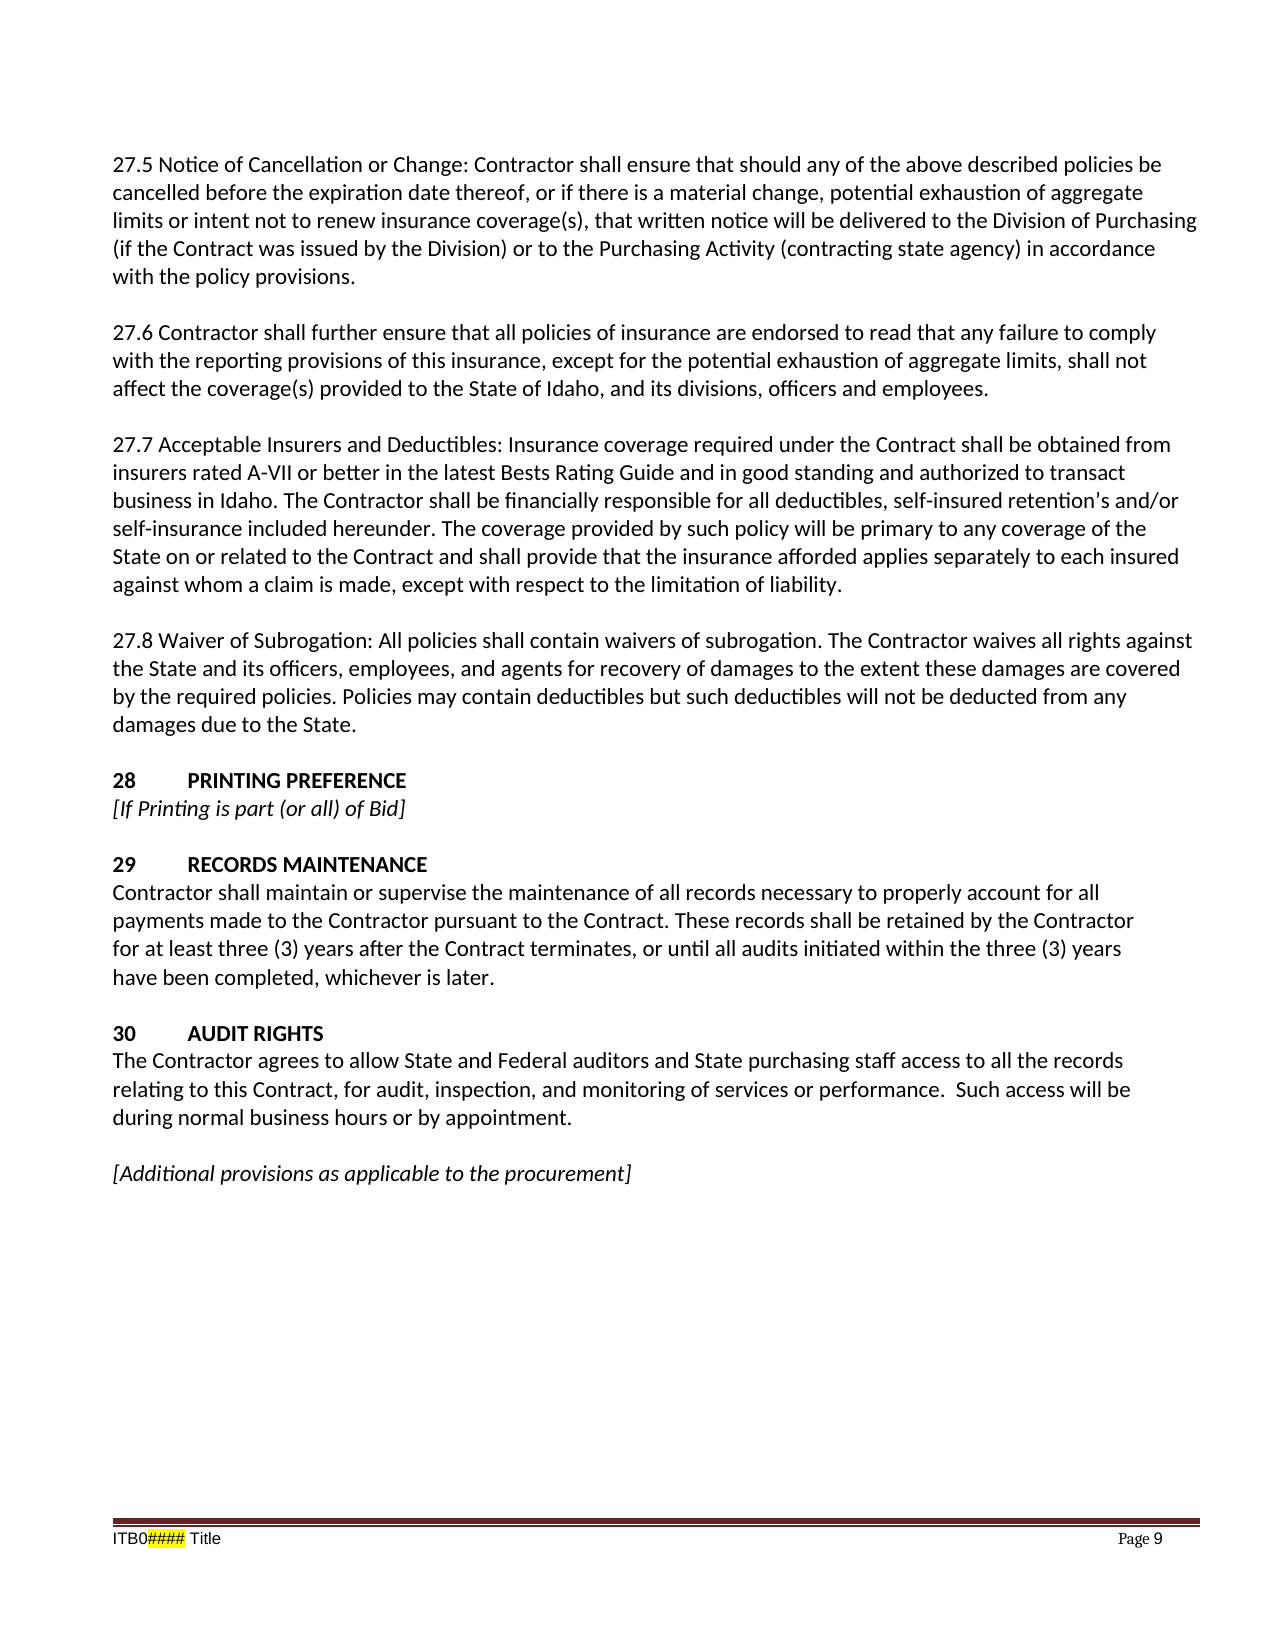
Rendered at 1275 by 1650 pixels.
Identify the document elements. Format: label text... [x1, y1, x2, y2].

text 27.7 Acceptable Insurers and Deductibles: Insurance coverage required under the Contract shall be obtained from insurers rated A-VII or better in the latest Bests Rating Guide and in good standing and authorized to transact business in Idaho. The Contractor shall be financially responsible for all deductibles, self-insured retention’s and/or self-insurance included hereunder. The coverage provided by such policy will be primary to any coverage of the State on or related to the Contract and shall provide that the insurance afforded applies separately to each insured against whom a claim is made, except with respect to the limitation of liability. [112, 430, 1200, 598]
text [If Printing is part (or all) of Bid] [112, 794, 1162, 822]
text The Contractor agrees to allow State and Federal auditors and State purchasing staff access to all the records relating to this Contract, for audit, inspection, and monitoring of services or performance. Such access will be during normal business hours or by appointment. [112, 1047, 1162, 1131]
text Contractor shall maintain or supervise the maintenance of all records necessary to properly account for all payments made to the Contractor pursuant to the Contract. These records shall be retained by the Contractor for at least three (3) years after the Contract terminates, or until all audits initiated within the three (3) years have been completed, whichever is later. [112, 878, 1162, 991]
subtitle Records Maintenance [112, 851, 1162, 878]
subtitle Printing Preference [112, 766, 1162, 794]
subtitle Audit Rights [112, 1019, 1162, 1047]
text 27.6 Contractor shall further ensure that all policies of insurance are endorsed to read that any failure to comply with the reporting provisions of this insurance, except for the potential exhaustion of aggregate limits, shall not affect the coverage(s) provided to the State of Idaho, and its divisions, officers and employees. [112, 318, 1200, 402]
text 27.8 Waiver of Subrogation: All policies shall contain waivers of subrogation. The Contractor waives all rights against the State and its officers, employees, and agents for recovery of damages to the extent these damages are covered by the required policies. Policies may contain deductibles but such deductibles will not be deducted from any damages due to the State. [112, 626, 1200, 738]
text 27.5 Notice of Cancellation or Change: Contractor shall ensure that should any of the above described policies be cancelled before the expiration date thereof, or if there is a material change, potential exhaustion of aggregate limits or intent not to renew insurance coverage(s), that written notice will be delivered to the Division of Purchasing (if the Contract was issued by the Division) or to the Purchasing Activity (contracting state agency) in accordance with the policy provisions. [112, 150, 1200, 290]
text [Additional provisions as applicable to the procurement] [112, 1159, 1162, 1187]
